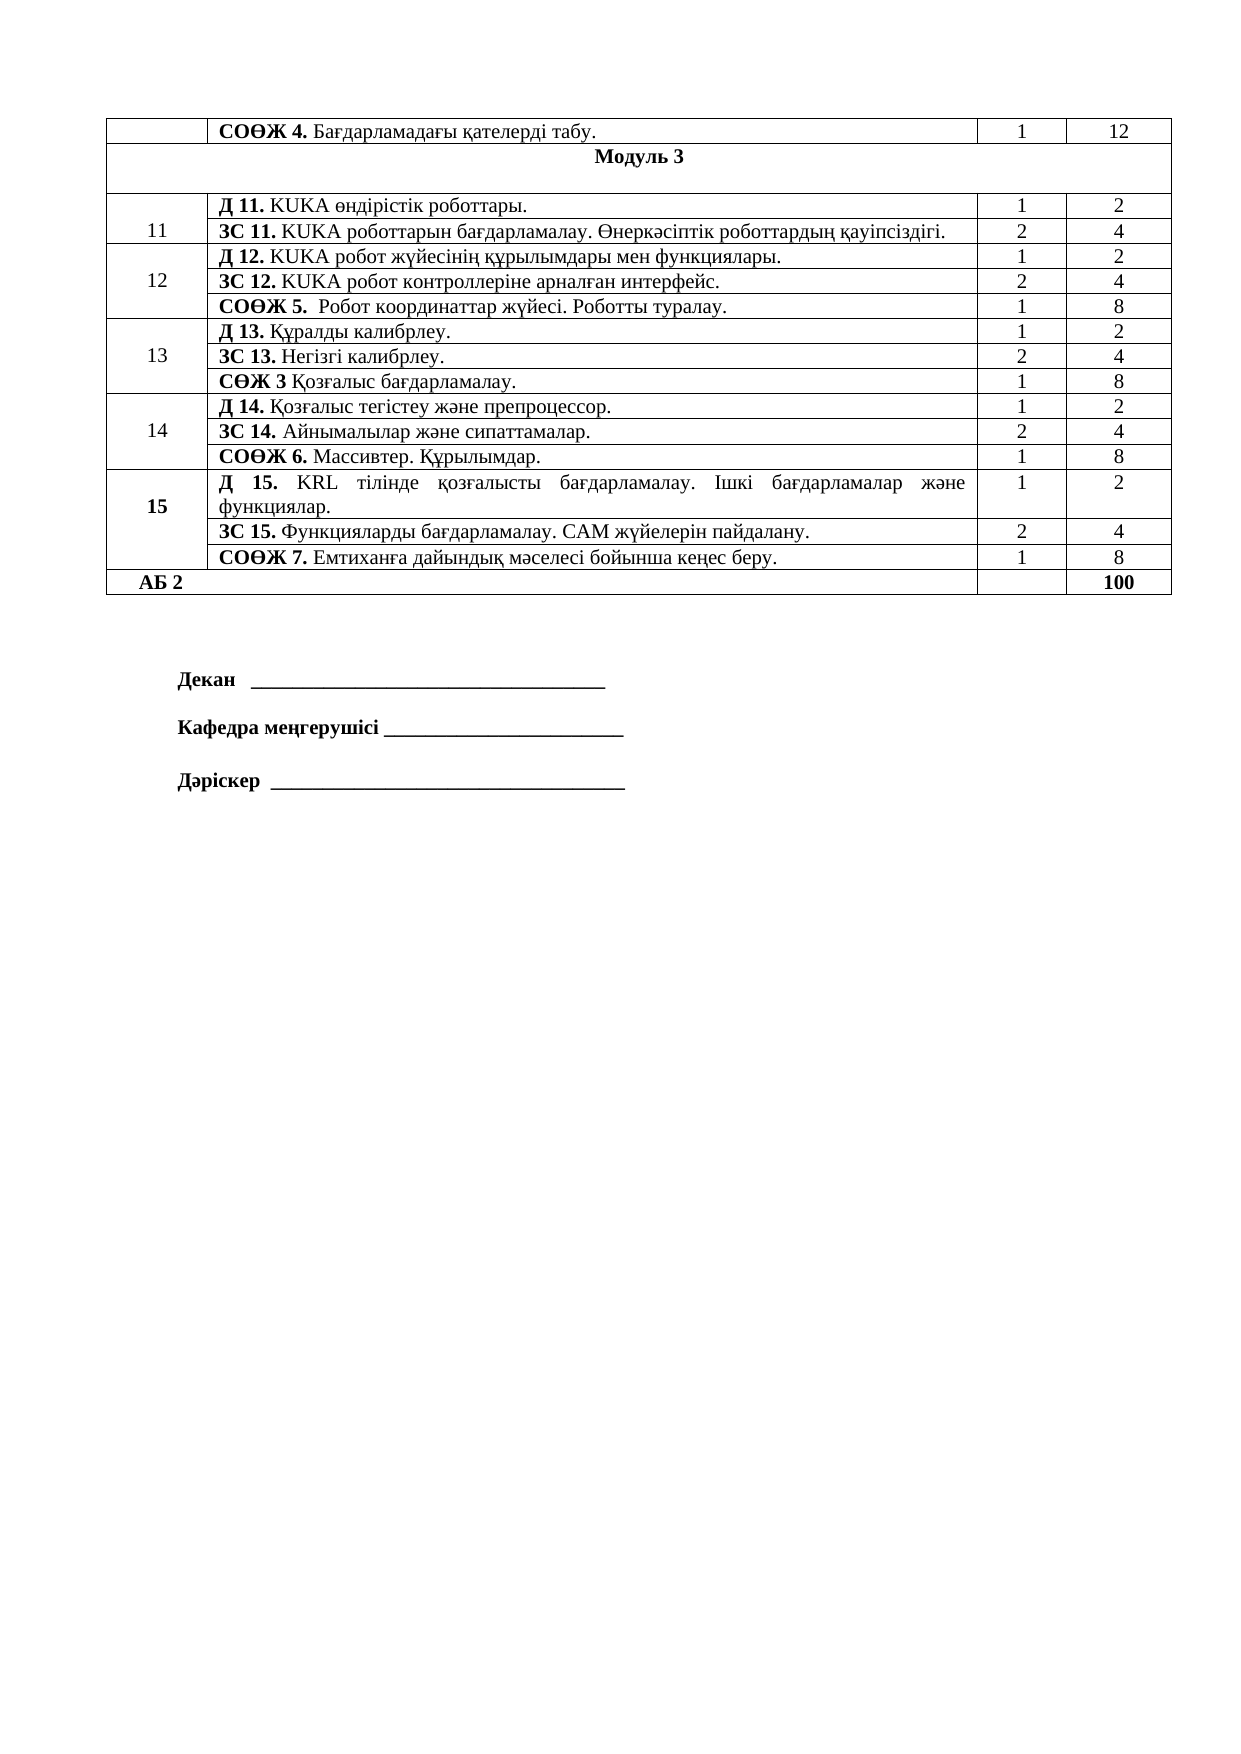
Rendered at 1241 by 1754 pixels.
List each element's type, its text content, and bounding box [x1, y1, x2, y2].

table_cell 2 [978, 419, 1066, 443]
table_cell 8 [1067, 445, 1171, 468]
table_cell 2 [1067, 394, 1171, 418]
text Декан __________________________________ [177, 667, 1152, 691]
table_cell СОӨЖ 6. Массивтер. Құрылымдар. [208, 445, 977, 468]
table_cell Д 13. Құралды калибрлеу. [208, 319, 977, 343]
table_cell ЗС 11. KUKA роботтарын бағдарламалау. Өнеркәсіптік роботтардың қауіпсіздігі. [208, 219, 977, 243]
table_cell ЗС 13. Негізгі калибрлеу. [208, 344, 977, 368]
table_cell СОӨЖ 7. Емтиханға дайындық мәселесі бойынша кеңес беру. [208, 545, 977, 569]
table_cell 1 [978, 369, 1066, 393]
table_cell Д 11. KUKA өндірістік роботтары. [208, 194, 977, 217]
table_cell 2 [978, 219, 1066, 243]
table_cell СОӨЖ 5. Робот координаттар жүйесі. Роботты туралау. [208, 294, 977, 318]
table_cell 4 [1067, 269, 1171, 293]
table_cell 4 [1067, 419, 1171, 443]
table_cell 2 [978, 269, 1066, 293]
table_cell 4 [1067, 219, 1171, 243]
table_cell 1 [978, 394, 1066, 418]
table_cell 1 [978, 445, 1066, 468]
table_cell СОӨЖ 4. Бағдарламадағы қателерді табу. [208, 119, 977, 143]
table_cell Д 14. Қозғалыс тегістеу және препроцессор. [208, 394, 977, 418]
table_cell 1 [978, 470, 1066, 518]
table_cell 1 [978, 294, 1066, 318]
table_cell Д 12. KUKA робот жүйесінің құрылымдары мен функциялары. [208, 244, 977, 268]
table_cell 1 [978, 194, 1066, 217]
table_cell ЗС 14. Айнымалылар және сипаттамалар. [208, 419, 977, 443]
table_cell 13 [107, 319, 207, 393]
table_cell 12 [107, 244, 207, 318]
table_cell 14 [107, 394, 207, 468]
table_cell 15 [107, 470, 207, 569]
table_cell [978, 570, 1066, 594]
table_cell ЗС 15. Функцияларды бағдарламалау. CAM жүйелерін пайдалану. [208, 519, 977, 544]
table_cell СӨЖ 3 Қозғалыс бағдарламалау. [208, 369, 977, 393]
table_cell Д 15. KRL тілінде қозғалысты бағдарламалау. Ішкі бағдарламалар және функциялар. [208, 470, 977, 518]
table_cell 2 [978, 344, 1066, 368]
table_cell 8 [1067, 294, 1171, 318]
table_cell 4 [1067, 344, 1171, 368]
table_cell 11 [107, 194, 207, 243]
table_cell 2 [1067, 319, 1171, 343]
table_cell 1 [978, 119, 1066, 143]
table_cell 1 [978, 244, 1066, 268]
table_cell Модуль 3 [107, 144, 1171, 192]
table_cell 100 [1067, 570, 1171, 594]
table_cell 4 [1067, 519, 1171, 544]
table_cell 12 [1067, 119, 1171, 143]
text Кафедра меңгерушісі _______________________ [177, 715, 1152, 739]
table_cell 1 [978, 545, 1066, 569]
table_cell 2 [1067, 470, 1171, 518]
table_cell 1 [978, 319, 1066, 343]
table_cell 2 [1067, 194, 1171, 217]
table_cell 8 [1067, 545, 1171, 569]
table_cell 2 [1067, 244, 1171, 268]
table_cell ЗС 12. KUKA робот контроллеріне арналған интерфейс. [208, 269, 977, 293]
text Дәріскер __________________________________ [177, 768, 1152, 792]
table_cell 8 [1067, 369, 1171, 393]
table_cell 2 [978, 519, 1066, 544]
table_cell АБ 2 [107, 570, 977, 594]
